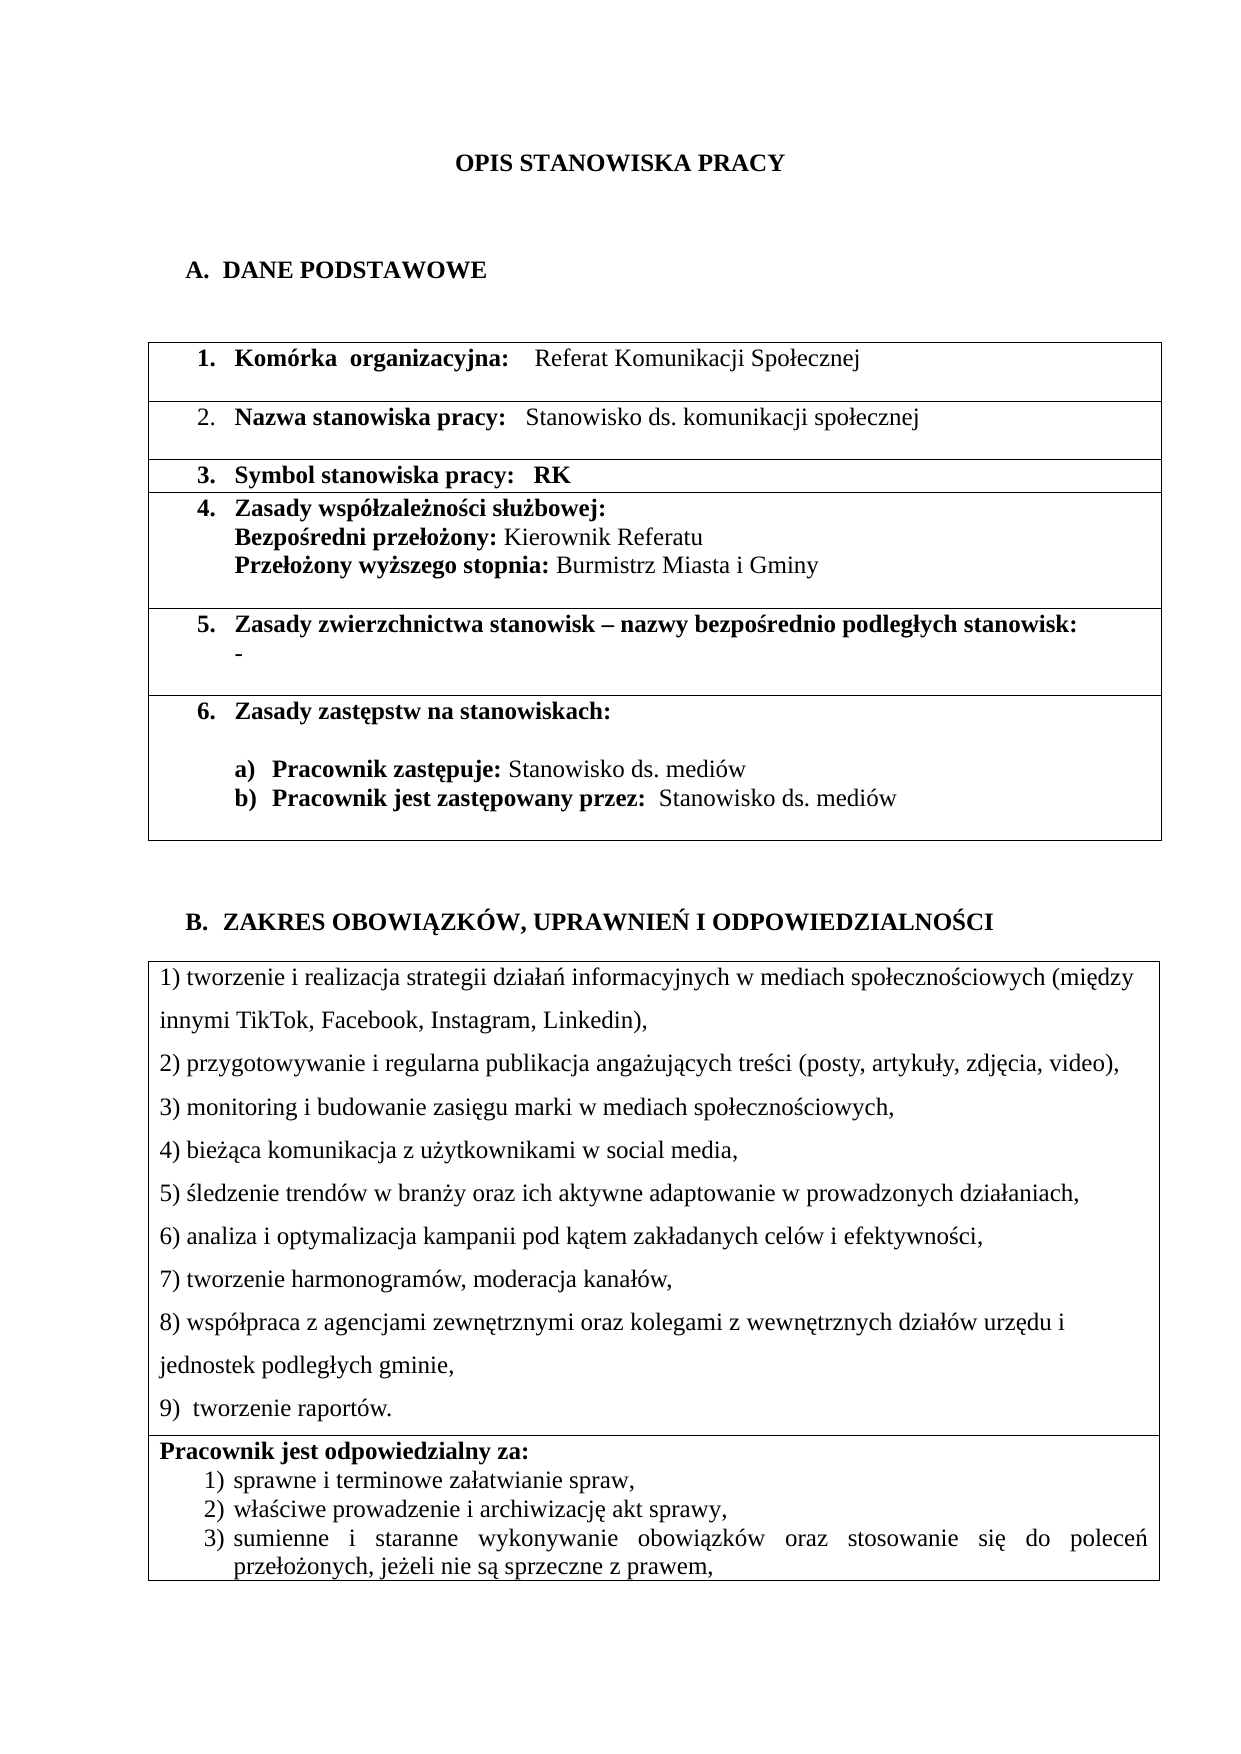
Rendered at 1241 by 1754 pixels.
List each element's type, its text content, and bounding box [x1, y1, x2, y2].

table_cell Zasady współzależności służbowej: Bezpośredni przełożony: Kierownik Referatu Przełożony wyższego stopnia: Burmistrz Miasta i Gminy [149, 493, 1161, 608]
table_cell Zasady zastępstw na stanowiskach: Pracownik zastępuje: Stanowisko ds. mediów Pracownik jest zastępowany przez: Stanowisko ds. mediów [149, 696, 1161, 840]
table_header 1) tworzenie i realizacja strategii działań informacyjnych w mediach społecznościowych (między innymi TikTok, Facebook, Instagram, Linkedin), 2) przygotowywanie i regularna publikacja angażujących treści (posty, artykuły, zdjęcia, video), 3) monitoring i budowanie zasięgu marki w mediach społecznościowych, 4) bieżąca komunikacja z użytkownikami w social media, 5) śledzenie trendów w branży oraz ich aktywne adaptowanie w prowadzonych działaniach, 6) analiza i optymalizacja kampanii pod kątem zakładanych celów i efektywności, 7) tworzenie harmonogramów, moderacja kanałów, 8) współpraca z agencjami zewnętrznymi oraz kolegami z wewnętrznych działów urzędu i jednostek podległych gminie, 9) tworzenie raportów. [149, 962, 1159, 1435]
table_cell Symbol stanowiska pracy: RK [149, 460, 1161, 492]
table_cell Nazwa stanowiska pracy: Stanowisko ds. komunikacji społecznej [149, 402, 1161, 459]
text OPIS STANOWISKA PRACY [148, 148, 1093, 176]
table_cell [149, 1436, 1159, 1580]
list DANE PODSTAWOWE [185, 255, 1093, 284]
table_header Komórka organizacyjna: Referat Komunikacji Społecznej [149, 343, 1161, 401]
list ZAKRES OBOWIĄZKÓW, UPRAWNIEŃ I ODPOWIEDZIALNOŚCI [185, 907, 1093, 936]
table_cell Zasady zwierzchnictwa stanowisk – nazwy bezpośrednio podległych stanowisk: - [149, 609, 1161, 695]
